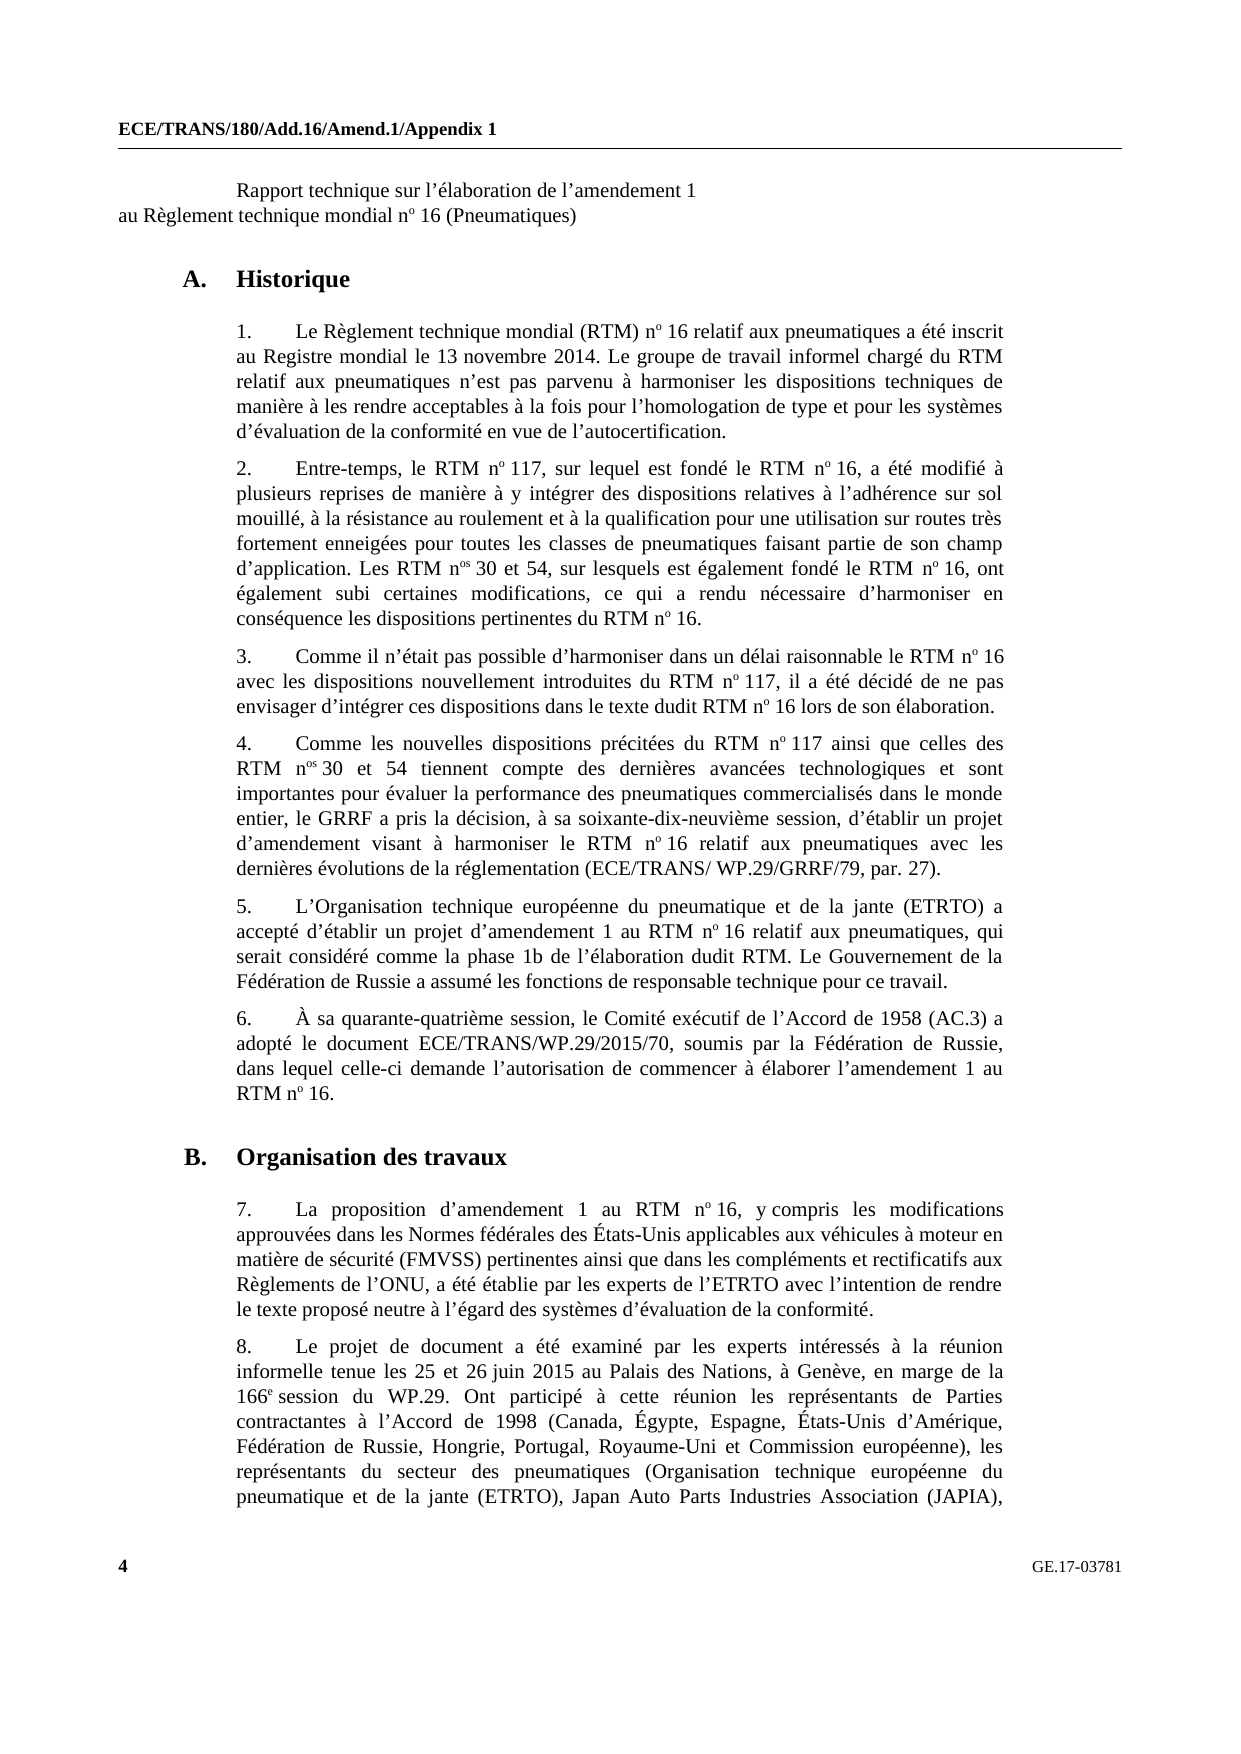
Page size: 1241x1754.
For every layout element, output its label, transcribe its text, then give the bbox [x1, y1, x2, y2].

list La proposition d’amendement 1 au RTM no 16, y compris les modifications approuvées dans les Normes fédérales des États-Unis applicables aux véhicules à moteur en matière de sécurité (FMVSS) pertinentes ainsi que dans les compléments et rectificatifs aux Règlements de l’ONU, a été établie par les experts de l’ETRTO avec l’intention de rendre le texte proposé neutre à l’égard des systèmes d’évaluation de la conformité. [236, 1196, 1004, 1321]
list Comme il n’était pas possible d’harmoniser dans un délai raisonnable le RTM no 16 avec les dispositions nouvellement introduites du RTM no 117, il a été décidé de ne pas envisager d’intégrer ces dispositions dans le texte dudit RTM no 16 lors de son élaboration. [236, 643, 1004, 718]
list Comme les nouvelles dispositions précitées du RTM no 117 ainsi que celles des RTM nos 30 et 54 tiennent compte des dernières avancées technologiques et sont importantes pour évaluer la performance des pneumatiques commercialisés dans le monde entier, le GRRF a pris la décision, à sa soixante-dix-neuvième session, d’établir un projet d’amendement visant à harmoniser le RTM no 16 relatif aux pneumatiques avec les dernières évolutions de la réglementation (ECE/TRANS/ WP.29/GRRF/79, par. 27). [236, 730, 1004, 880]
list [236, 1333, 1004, 1508]
list L’Organisation technique européenne du pneumatique et de la jante (ETRTO) a accepté d’établir un projet d’amendement 1 au RTM no 16 relatif aux pneumatiques, qui serait considéré comme la phase 1b de l’élaboration dudit RTM. Le Gouvernement de la Fédération de Russie a assumé les fonctions de responsable technique pour ce travail. [236, 893, 1004, 993]
text Rapport technique sur l’élaboration de l’amendement 1 au Règlement technique mondial no 16 (Pneumatiques) [118, 177, 1122, 227]
list Entre-temps, le RTM no 117, sur lequel est fondé le RTM no 16, a été modifié à plusieurs reprises de manière à y intégrer des dispositions relatives à l’adhérence sur sol mouillé, à la résistance au roulement et à la qualification pour une utilisation sur routes très fortement enneigées pour toutes les classes de pneumatiques faisant partie de son champ d’application. Les RTM nos 30 et 54, sur lesquels est également fondé le RTM no 16, ont également subi certaines modifications, ce qui a rendu nécessaire d’harmoniser en conséquence les dispositions pertinentes du RTM no 16. [236, 455, 1004, 630]
text B. Organisation des travaux [118, 1143, 1004, 1171]
list À sa quarante-quatrième session, le Comité exécutif de l’Accord de 1958 (AC.3) a adopté le document ECE/TRANS/WP.29/2015/70, soumis par la Fédération de Russie, dans lequel celle-ci demande l’autorisation de commencer à élaborer l’amendement 1 au RTM no 16. [236, 1005, 1004, 1105]
text A. Historique [118, 265, 1004, 293]
list Le Règlement technique mondial (RTM) no 16 relatif aux pneumatiques a été inscrit au Registre mondial le 13 novembre 2014. Le groupe de travail informel chargé du RTM relatif aux pneumatiques n’est pas parvenu à harmoniser les dispositions techniques de manière à les rendre acceptables à la fois pour l’homologation de type et pour les systèmes d’évaluation de la conformité en vue de l’autocertification. [236, 318, 1004, 443]
